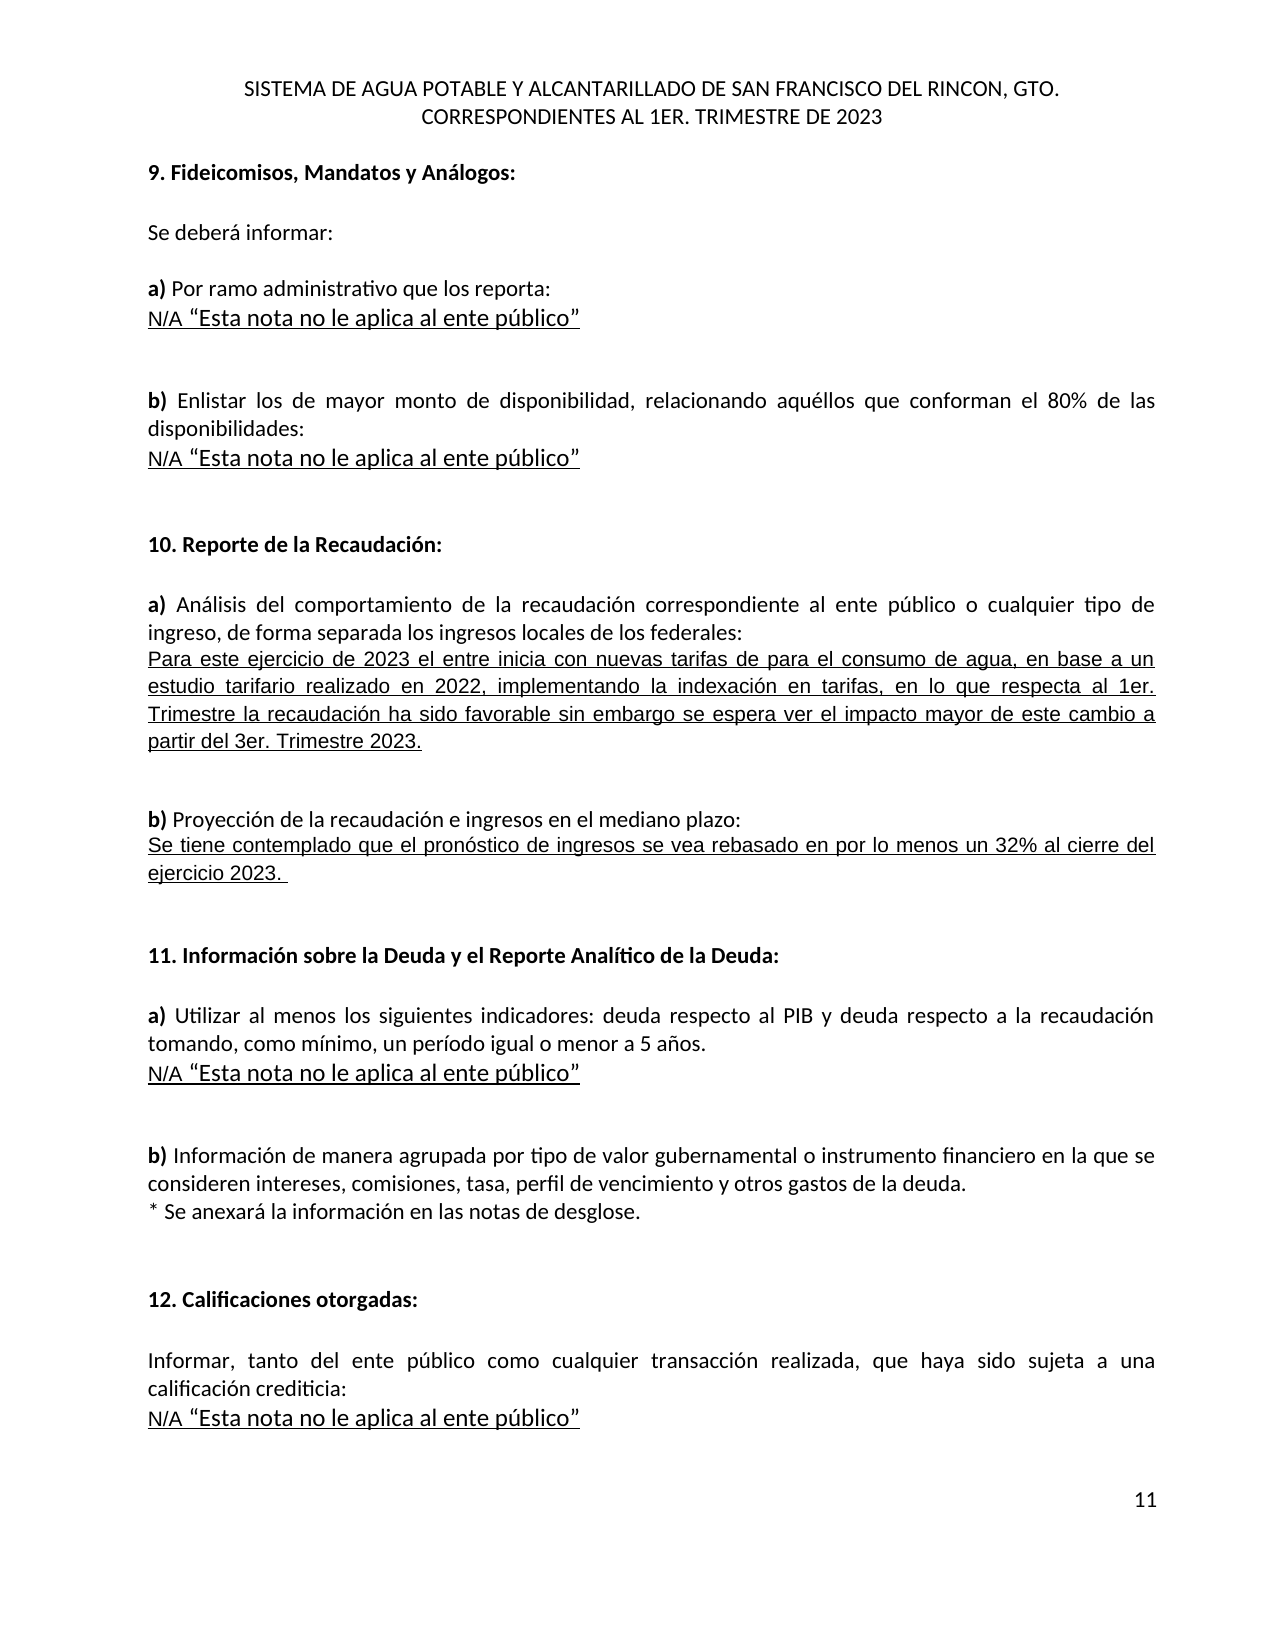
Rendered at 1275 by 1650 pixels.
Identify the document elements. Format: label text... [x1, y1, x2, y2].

text b) Información de manera agrupada por tipo de valor gubernamental o instrumento financiero en la que se consideren intereses, comisiones, tasa, perfil de vencimiento y otros gastos de la deuda. [148, 1141, 1157, 1197]
text Se tiene contemplado que el pronóstico de ingresos se vea rebasado en por lo menos un 32% al cierre del ejercicio 2023. [148, 833, 1157, 885]
subtitle 10. Reporte de la Recaudación: [148, 530, 1157, 558]
subtitle 12. Calificaciones otorgadas: [148, 1286, 1157, 1314]
text a) Análisis del comportamiento de la recaudación correspondiente al ente público o cualquier tipo de ingreso, de forma separada los ingresos locales de los federales: [148, 590, 1157, 646]
subtitle 9. Fideicomisos, Mandatos y Análogos: [148, 158, 1157, 186]
text * Se anexará la información en las notas de desglose. [148, 1197, 1157, 1225]
text b) Enlistar los de mayor monto de disponibilidad, relacionando aquéllos que conforman el 80% de las disponibilidades: [148, 386, 1157, 442]
text Para este ejercicio de 2023 el entre inicia con nuevas tarifas de para el consumo de agua, en base a un estudio tarifario realizado en 2022, implementando la indexación en tarifas, en lo que respecta al 1er. Trimestre la recaudación ha sido favorable sin embargo se espera ver el impacto mayor de este cambio a partir del 3er. Trimestre 2023. [148, 646, 1157, 753]
text N/A “Esta nota no le aplica al ente público” [148, 1057, 1157, 1088]
text N/A “Esta nota no le aplica al ente público” [148, 1402, 1157, 1432]
text N/A “Esta nota no le aplica al ente público” [148, 442, 1157, 473]
text b) Proyección de la recaudación e ingresos en el mediano plazo: [148, 805, 1157, 833]
text Se deberá informar: [148, 218, 1157, 246]
text a) Por ramo administrativo que los reporta: [148, 274, 1157, 302]
text a) Utilizar al menos los siguientes indicadores: deuda respecto al PIB y deuda respecto a la recaudación tomando, como mínimo, un período igual o menor a 5 años. [148, 1001, 1157, 1057]
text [148, 302, 1157, 333]
text Informar, tanto del ente público como cualquier transacción realizada, que haya sido sujeta a una calificación crediticia: [148, 1346, 1157, 1402]
subtitle 11. Información sobre la Deuda y el Reporte Analítico de la Deuda: [148, 941, 1157, 969]
